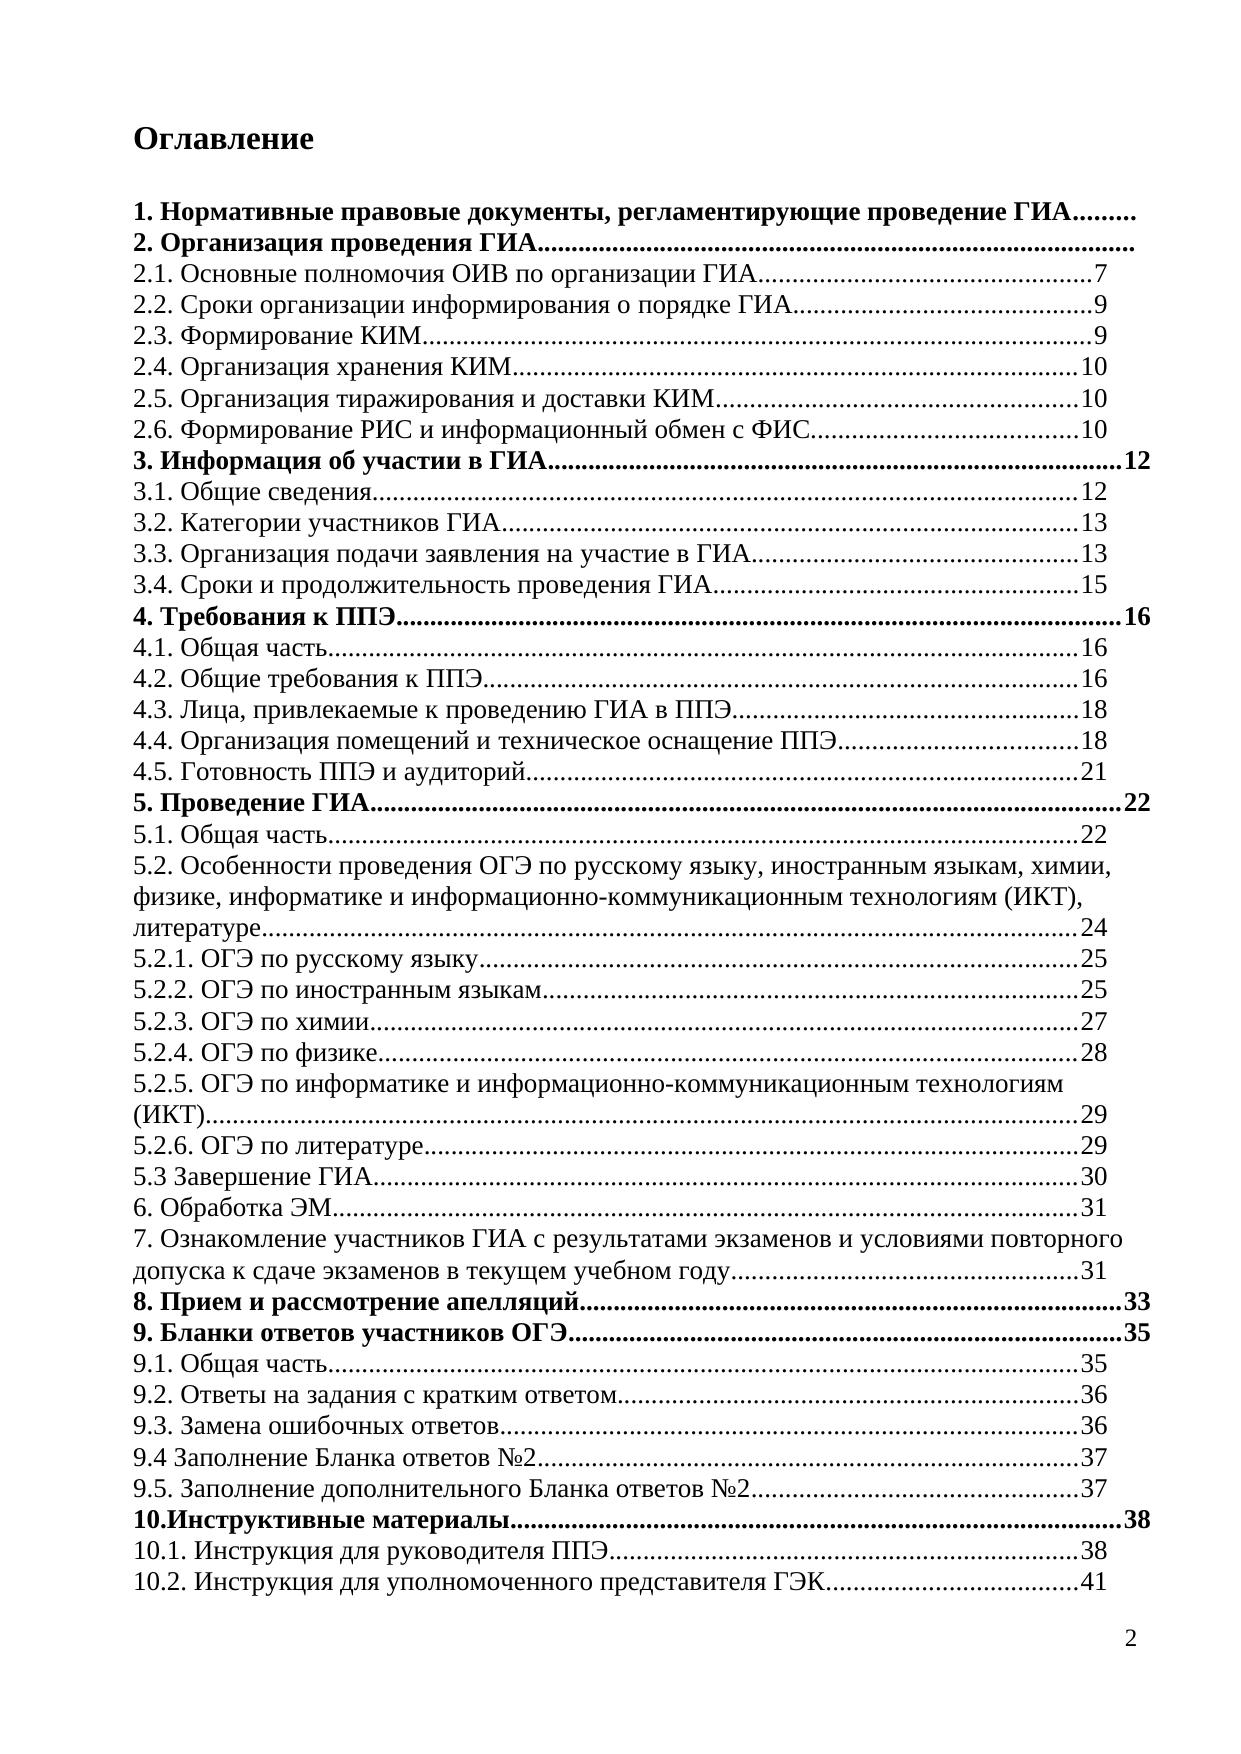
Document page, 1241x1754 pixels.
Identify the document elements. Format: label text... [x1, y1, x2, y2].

text 2.3. Формирование КИМ 9 [133, 319, 1137, 351]
text 2.6. Формирование РИС и информационный обмен с ФИС 10 [133, 413, 1137, 444]
text 5.2. Особенности проведения ОГЭ по русскому языку, иностранным языкам, химии, физике, информатике и информационно-коммуникационным технологиям (ИКТ), литературе 24 [133, 849, 1137, 942]
text 2.4. Организация хранения КИМ 10 [133, 351, 1137, 382]
text 5.2.5. ОГЭ по информатике и информационно-коммуникационным технологиям (ИКТ) 29 [133, 1067, 1137, 1129]
text 8. Прием и рассмотрение апелляций 33 [133, 1285, 1137, 1316]
text Оглавление [133, 118, 1137, 156]
text 5.2.4. ОГЭ по физике 28 [133, 1036, 1137, 1067]
text 5.3 Завершение ГИА 30 [133, 1160, 1137, 1191]
text 9.5. Заполнение дополнительного Бланка ответов №2 37 [133, 1472, 1137, 1503]
text 1. Нормативные правовые документы, регламентирующие проведение ГИА 6 [133, 195, 1137, 226]
text 2. Организация проведения ГИА 7 [133, 226, 1137, 257]
text 9.3. Замена ошибочных ответов 36 [133, 1409, 1137, 1441]
text 3.1. Общие сведения 12 [133, 475, 1137, 506]
text 9. Бланки ответов участников ОГЭ 35 [133, 1316, 1137, 1347]
text 9.1. Общая часть 35 [133, 1347, 1137, 1378]
text 5.2.2. ОГЭ по иностранным языкам 25 [133, 973, 1137, 1004]
text 5. Проведение ГИА 22 [133, 787, 1137, 818]
text 3.4. Сроки и продолжительность проведения ГИА 15 [133, 568, 1137, 600]
text 5.2.1. ОГЭ по русскому языку 25 [133, 942, 1137, 973]
text 5.1. Общая часть 22 [133, 818, 1137, 849]
text 10.Инструктивные материалы 38 [133, 1503, 1137, 1534]
text 10.2. Инструкция для уполномоченного представителя ГЭК 41 [133, 1565, 1137, 1596]
text 6. Обработка ЭМ 31 [133, 1191, 1137, 1223]
text 4. Требования к ППЭ 16 [133, 600, 1137, 631]
text 5.2.6. ОГЭ по литературе 29 [133, 1129, 1137, 1160]
text 4.3. Лица, привлекаемые к проведению ГИА в ППЭ 18 [133, 693, 1137, 724]
text 5.2.3. ОГЭ по химии 27 [133, 1004, 1137, 1036]
text 10.1. Инструкция для руководителя ППЭ 38 [133, 1534, 1137, 1565]
text 3.2. Категории участников ГИА 13 [133, 506, 1137, 537]
text 2.5. Организация тиражирования и доставки КИМ 10 [133, 382, 1137, 413]
text 9.4 Заполнение Бланка ответов №2 37 [133, 1441, 1137, 1472]
text 2.1. Основные полномочия ОИВ по организации ГИА 7 [133, 257, 1137, 288]
text 7. Ознакомление участников ГИА с результатами экзаменов и условиями повторного допуска к сдаче экзаменов в текущем учебном году 31 [133, 1223, 1137, 1285]
text 4.2. Общие требования к ППЭ 16 [133, 662, 1137, 693]
text 3. Информация об участии в ГИА 12 [133, 444, 1137, 475]
text 3.3. Организация подачи заявления на участие в ГИА 13 [133, 537, 1137, 568]
text 4.4. Организация помещений и техническое оснащение ППЭ 18 [133, 724, 1137, 755]
text 4.5. Готовность ППЭ и аудиторий 21 [133, 755, 1137, 787]
text 9.2. Ответы на задания с кратким ответом 36 [133, 1378, 1137, 1409]
text 2.2. Сроки организации информирования о порядке ГИА 9 [133, 288, 1137, 319]
text 4.1. Общая часть 16 [133, 631, 1137, 662]
